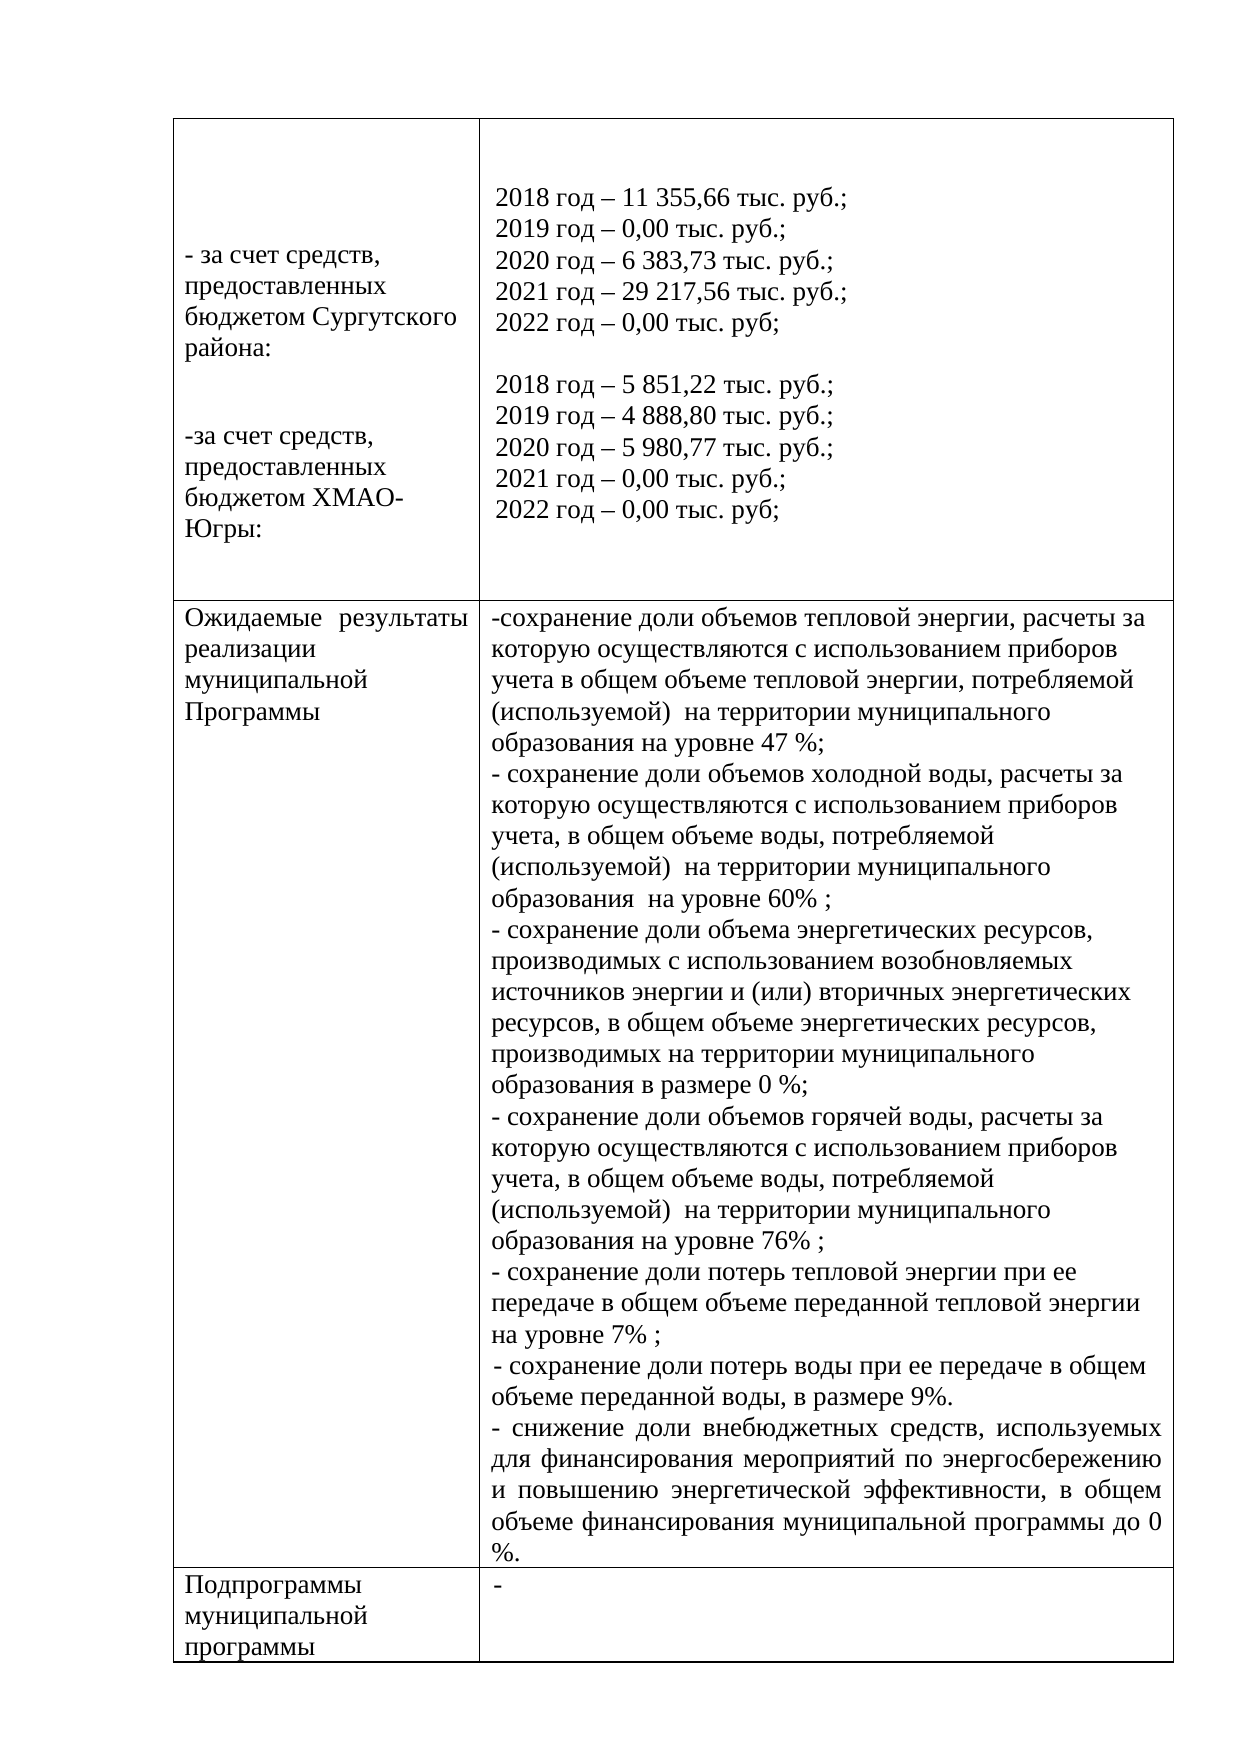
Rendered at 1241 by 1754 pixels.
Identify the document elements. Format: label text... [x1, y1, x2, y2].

table_cell - [480, 1568, 1173, 1661]
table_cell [174, 119, 479, 600]
table_cell -сохранение доли объемов тепловой энергии, расчеты за которую осуществляются с использованием приборов учета в общем объеме тепловой энергии, потребляемой (используемой) на территории муниципального образования на уровне 47 %; - сохранение доли объемов холодной воды, расчеты за которую осуществляются с использованием приборов учета, в общем объеме воды, потребляемой (используемой) на территории муниципального образования на уровне 60% ; - сохранение доли объема энергетических ресурсов, производимых с использованием возобновляемых источников энергии и (или) вторичных энергетических ресурсов, в общем объеме энергетических ресурсов, производимых на территории муниципального образования в размере 0 %; - сохранение доли объемов горячей воды, расчеты за которую осуществляются с использованием приборов учета, в общем объеме воды, потребляемой (используемой) на территории муниципального образования на уровне 76% ; - сохранение доли потерь тепловой энергии при ее передаче в общем объеме переданной тепловой энергии на уровне 7% ; - сохранение доли потерь воды при ее передаче в общем объеме переданной воды, в размере 9%. - снижение доли внебюджетных средств, используемых для финансирования мероприятий по энергосбережению и повышению энергетической эффективности, в общем объеме финансирования муниципальной программы до 0 %. [480, 601, 1173, 1567]
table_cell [480, 119, 1173, 600]
table_cell Подпрограммы муниципальной программы [174, 1568, 479, 1661]
table_cell Ожидаемые результаты реализации муниципальной Программы [174, 601, 479, 1567]
